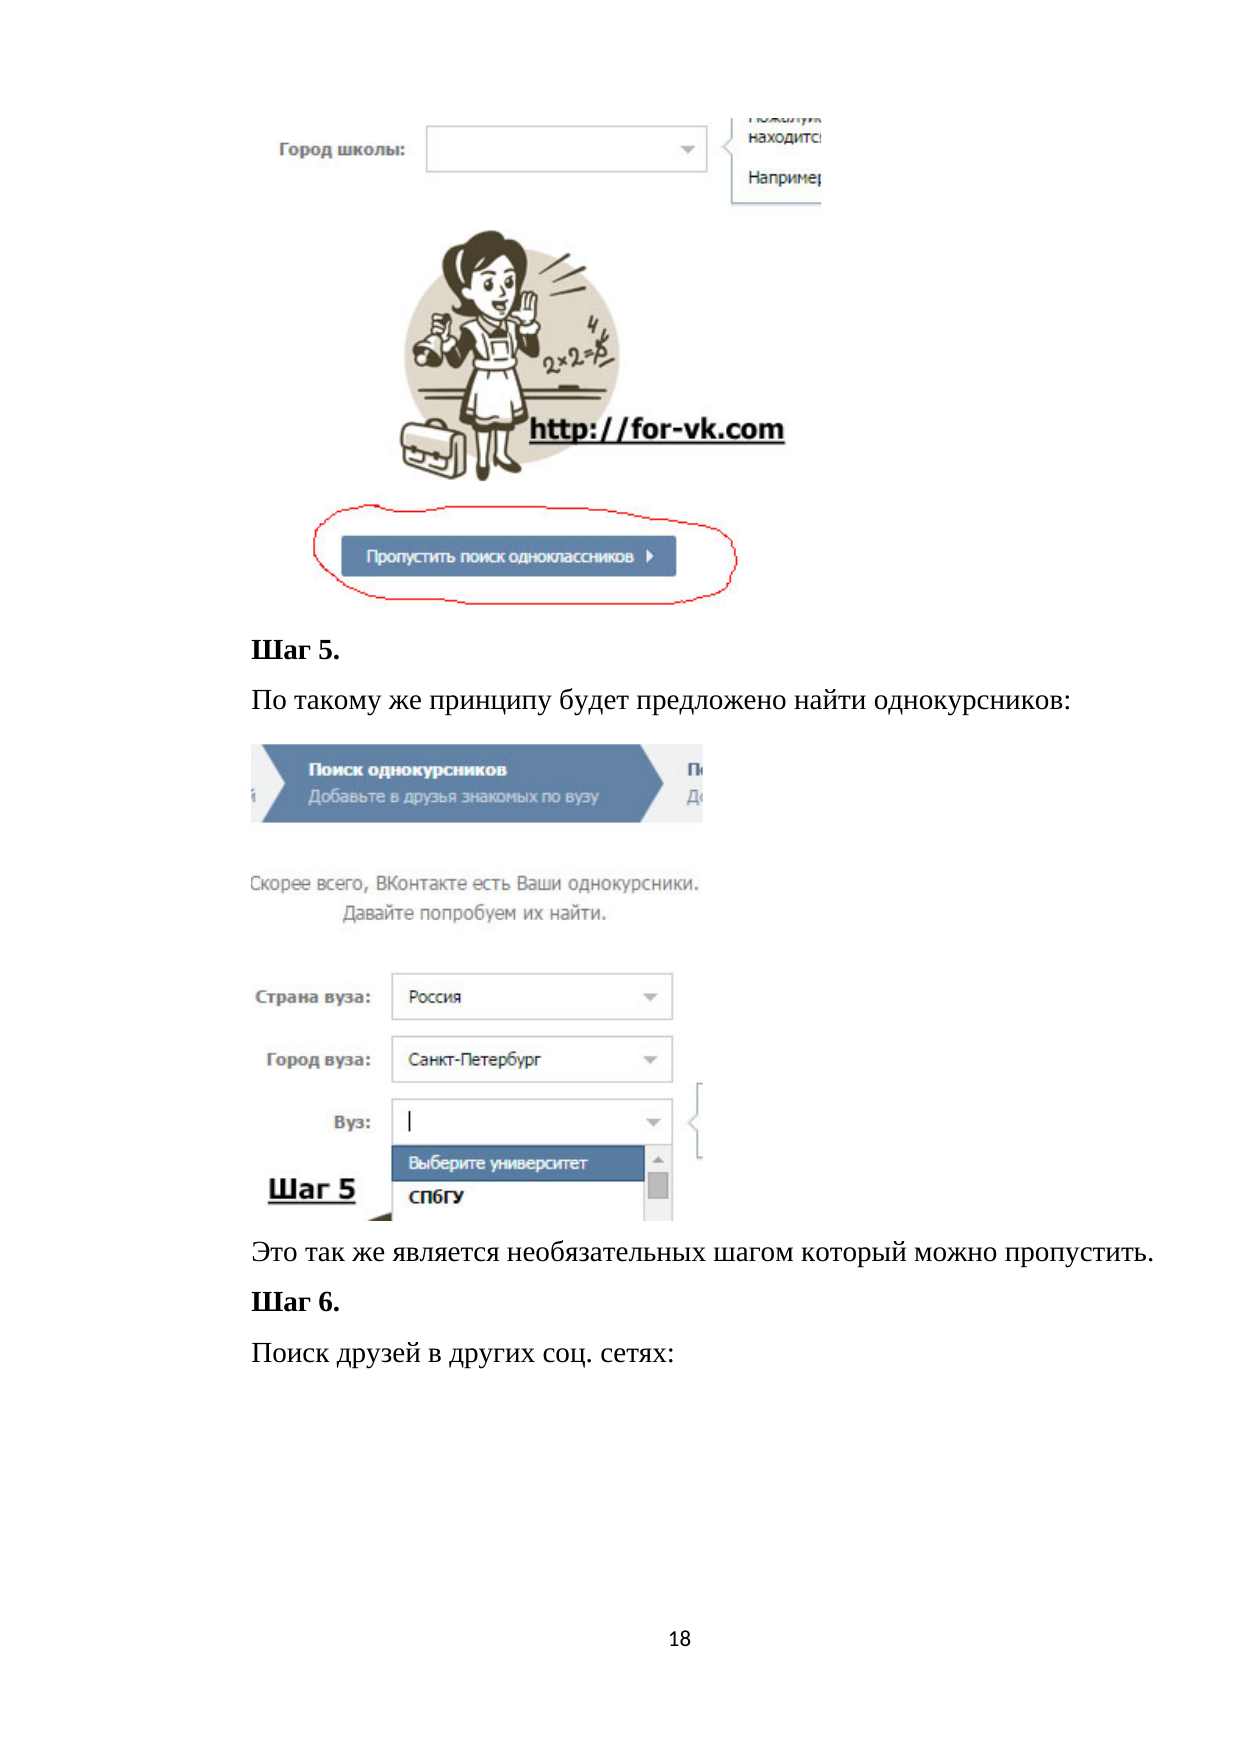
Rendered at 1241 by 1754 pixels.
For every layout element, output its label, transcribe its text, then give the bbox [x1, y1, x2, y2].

text Поиск друзей в других соц. сетях: [177, 1335, 1181, 1368]
text Шаг 6. [177, 1284, 1181, 1318]
text По такому же принципу будет предложено найти однокурсников: [177, 682, 1181, 716]
picture [251, 118, 822, 619]
text Шаг 5. [177, 632, 1181, 666]
text Это так же является необязательных шагом который можно пропустить. [177, 1234, 1181, 1268]
picture [251, 732, 703, 1221]
